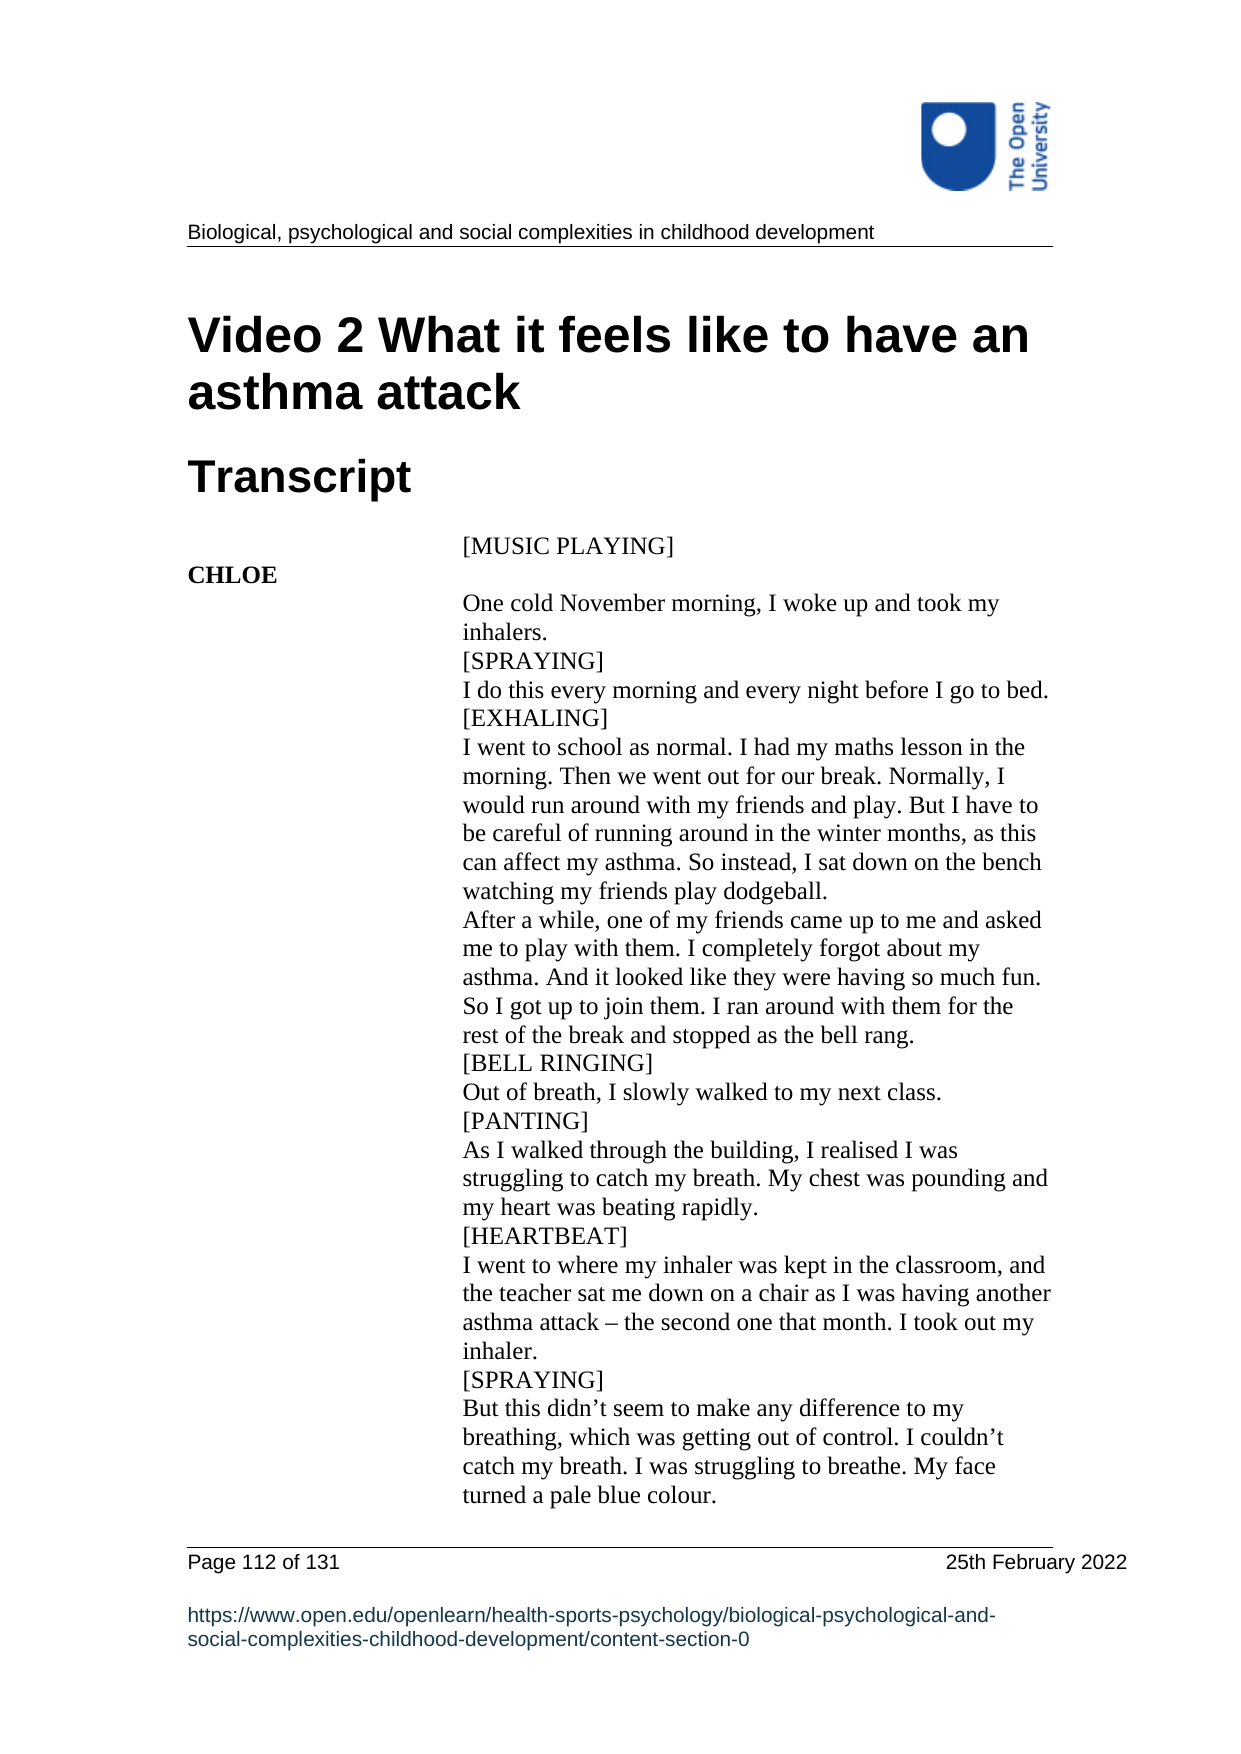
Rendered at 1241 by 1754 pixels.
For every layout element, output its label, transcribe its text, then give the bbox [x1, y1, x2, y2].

text But this didn’t seem to make any difference to my breathing, which was getting out of control. I couldn’t catch my breath. I was struggling to breathe. My face turned a pale blue colour. [462, 1393, 1053, 1508]
text CHLOE [187, 560, 1053, 588]
text [PANTING] [462, 1106, 1053, 1135]
subtitle Video 2 What it feels like to have an asthma attack [187, 305, 1053, 420]
text I do this every morning and every night before I go to bed. [462, 675, 1053, 703]
text I went to where my inhaler was kept in the classroom, and the teacher sat me down on a chair as I was having another asthma attack – the second one that month. I took out my inhaler. [462, 1250, 1053, 1365]
text [SPRAYING] [462, 1365, 1053, 1393]
text After a while, one of my friends came up to me and asked me to play with them. I completely forgot about my asthma. And it looked like they were having so much fun. So I got up to join them. I ran around with them for the rest of the break and stopped as the bell rang. [462, 905, 1053, 1048]
text [EXHALING] [462, 703, 1053, 732]
subtitle Transcript [187, 449, 1053, 502]
text [BELL RINGING] [462, 1048, 1053, 1077]
text [SPRAYING] [462, 646, 1053, 675]
text I went to school as normal. I had my maths lesson in the morning. Then we went out for our break. Normally, I would run around with my friends and play. But I have to be careful of running around in the winter months, as this can affect my asthma. So instead, I sat down on the bench watching my friends play dodgeball. [462, 732, 1053, 905]
text [HEARTBEAT] [462, 1221, 1053, 1250]
picture [921, 102, 1052, 191]
text Out of breath, I slowly walked to my next class. [462, 1077, 1053, 1106]
text One cold November morning, I woke up and took my inhalers. [462, 588, 1053, 646]
text As I walked through the building, I realised I was struggling to catch my breath. My chest was pounding and my heart was beating rapidly. [462, 1135, 1053, 1221]
text [MUSIC PLAYING] [462, 531, 1053, 560]
